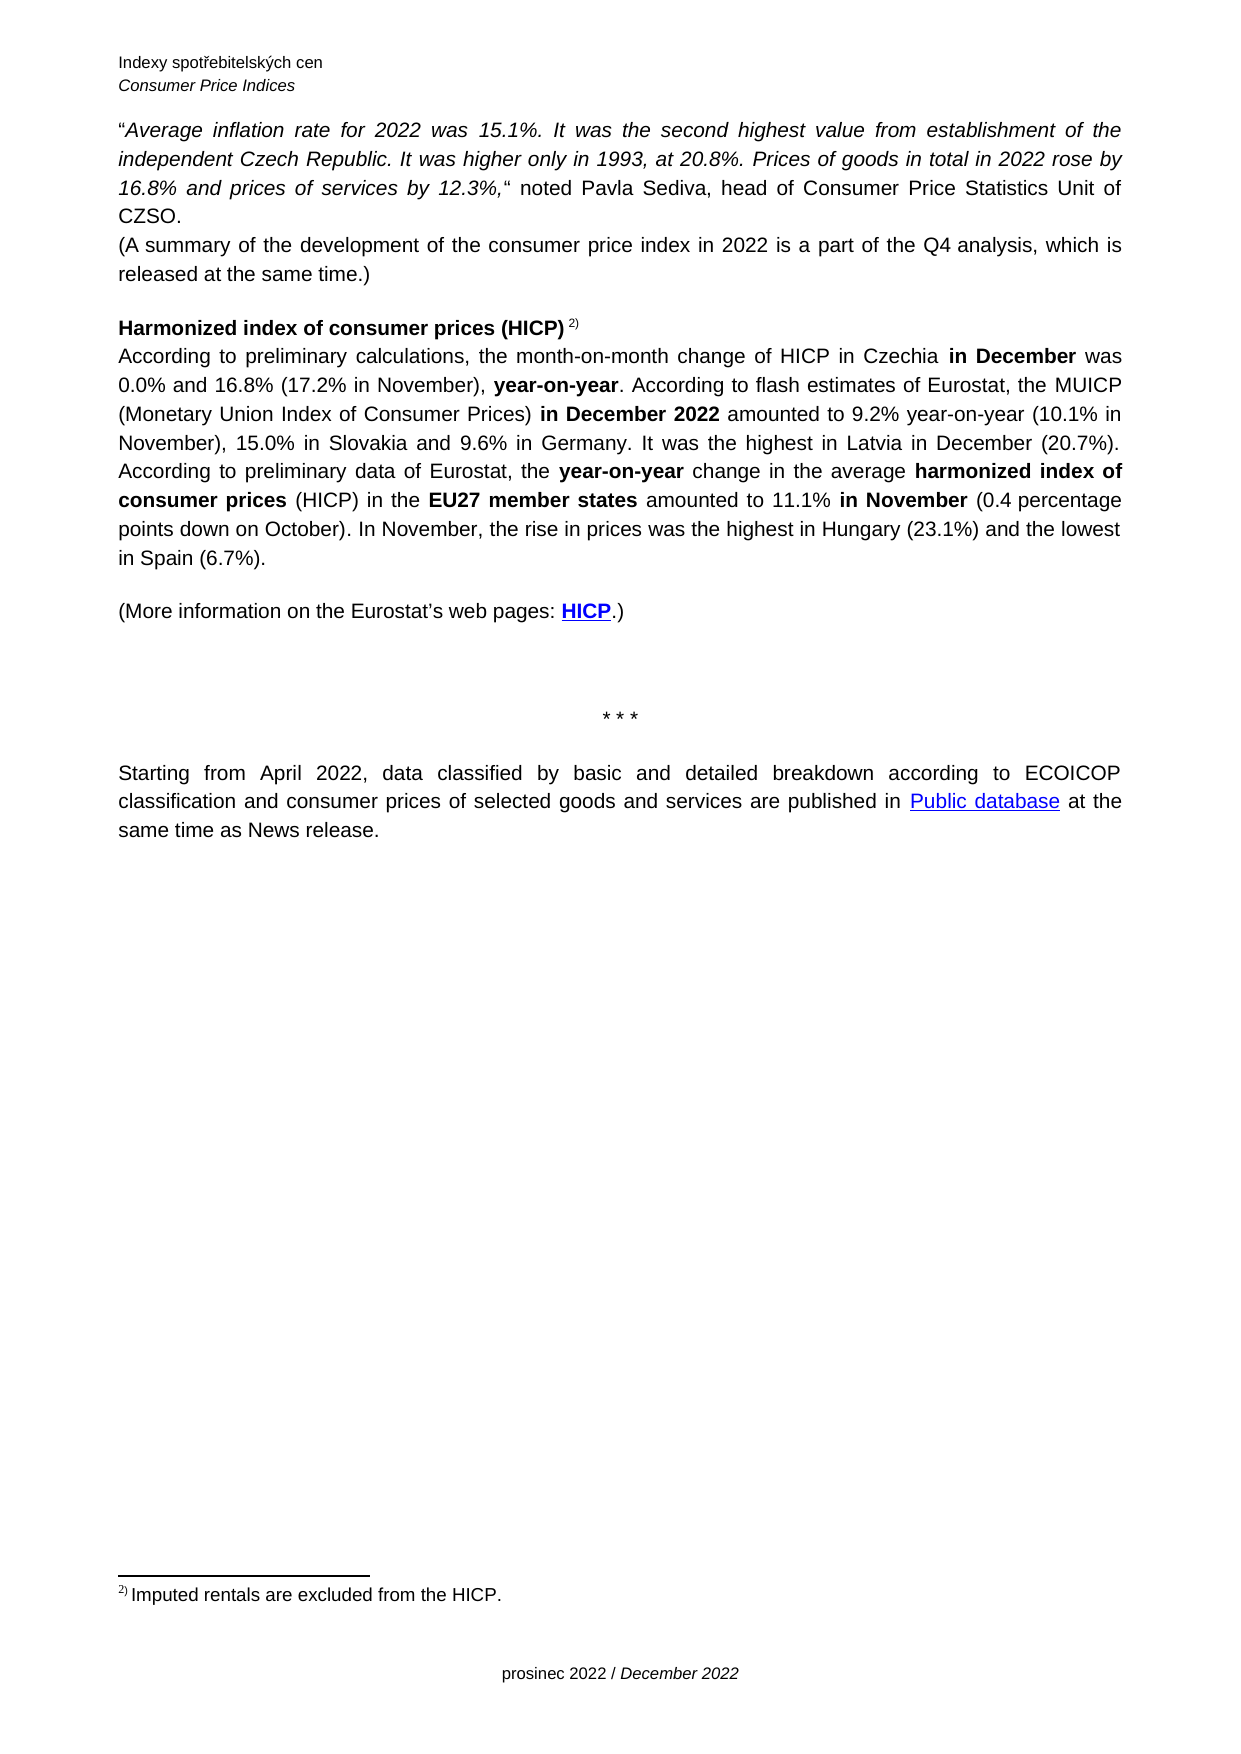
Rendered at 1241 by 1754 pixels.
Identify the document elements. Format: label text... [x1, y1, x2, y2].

text (More information on the Eurostat’s web pages: HICP.) [118, 599, 1122, 623]
text Harmonized index of consumer prices (HICP) ) [118, 316, 1122, 339]
text * * * [118, 707, 1122, 731]
text According to preliminary calculations, the month-on-month change of HICP in Czechia in December was 0.0% and 16.8% (17.2% in November), year-on-year. According to flash estimates of Eurostat, the MUICP (Monetary Union Index of Consumer Prices) in December 2022 amounted to 9.2% year-on-year (10.1% in November), 15.0% in Slovakia and 9.6% in Germany. It was the highest in Latvia in December (20.7%). According to preliminary data of Eurostat, the year-on-year change in the average harmonized index of consumer prices (HICP) in the EU27 member states amounted to 11.1% in November (0.4 percentage points down on October). In November, the rise in prices was the highest in Hungary (23.1%) and the lowest in Spain (6.7%). [118, 344, 1122, 569]
text (A summary of the development of the consumer price index in 2022 is a part of the Q4 analysis, which is released at the same time.) [118, 233, 1122, 286]
text Starting from April 2022, data classified by basic and detailed breakdown according to ECOICOP classification and consumer prices of selected goods and services are published in Public database at the same time as News release. [118, 761, 1122, 842]
text “Average inflation rate for 2022 was 15.1%. It was the second highest value from establishment of the independent Czech Republic. It was higher only in 1993, at 20.8%. Prices of goods in total in 2022 rose by 16.8% and prices of services by 12.3%,“ noted Pavla Sediva, head of Consumer Price Statistics Unit of CZSO. [118, 118, 1122, 228]
